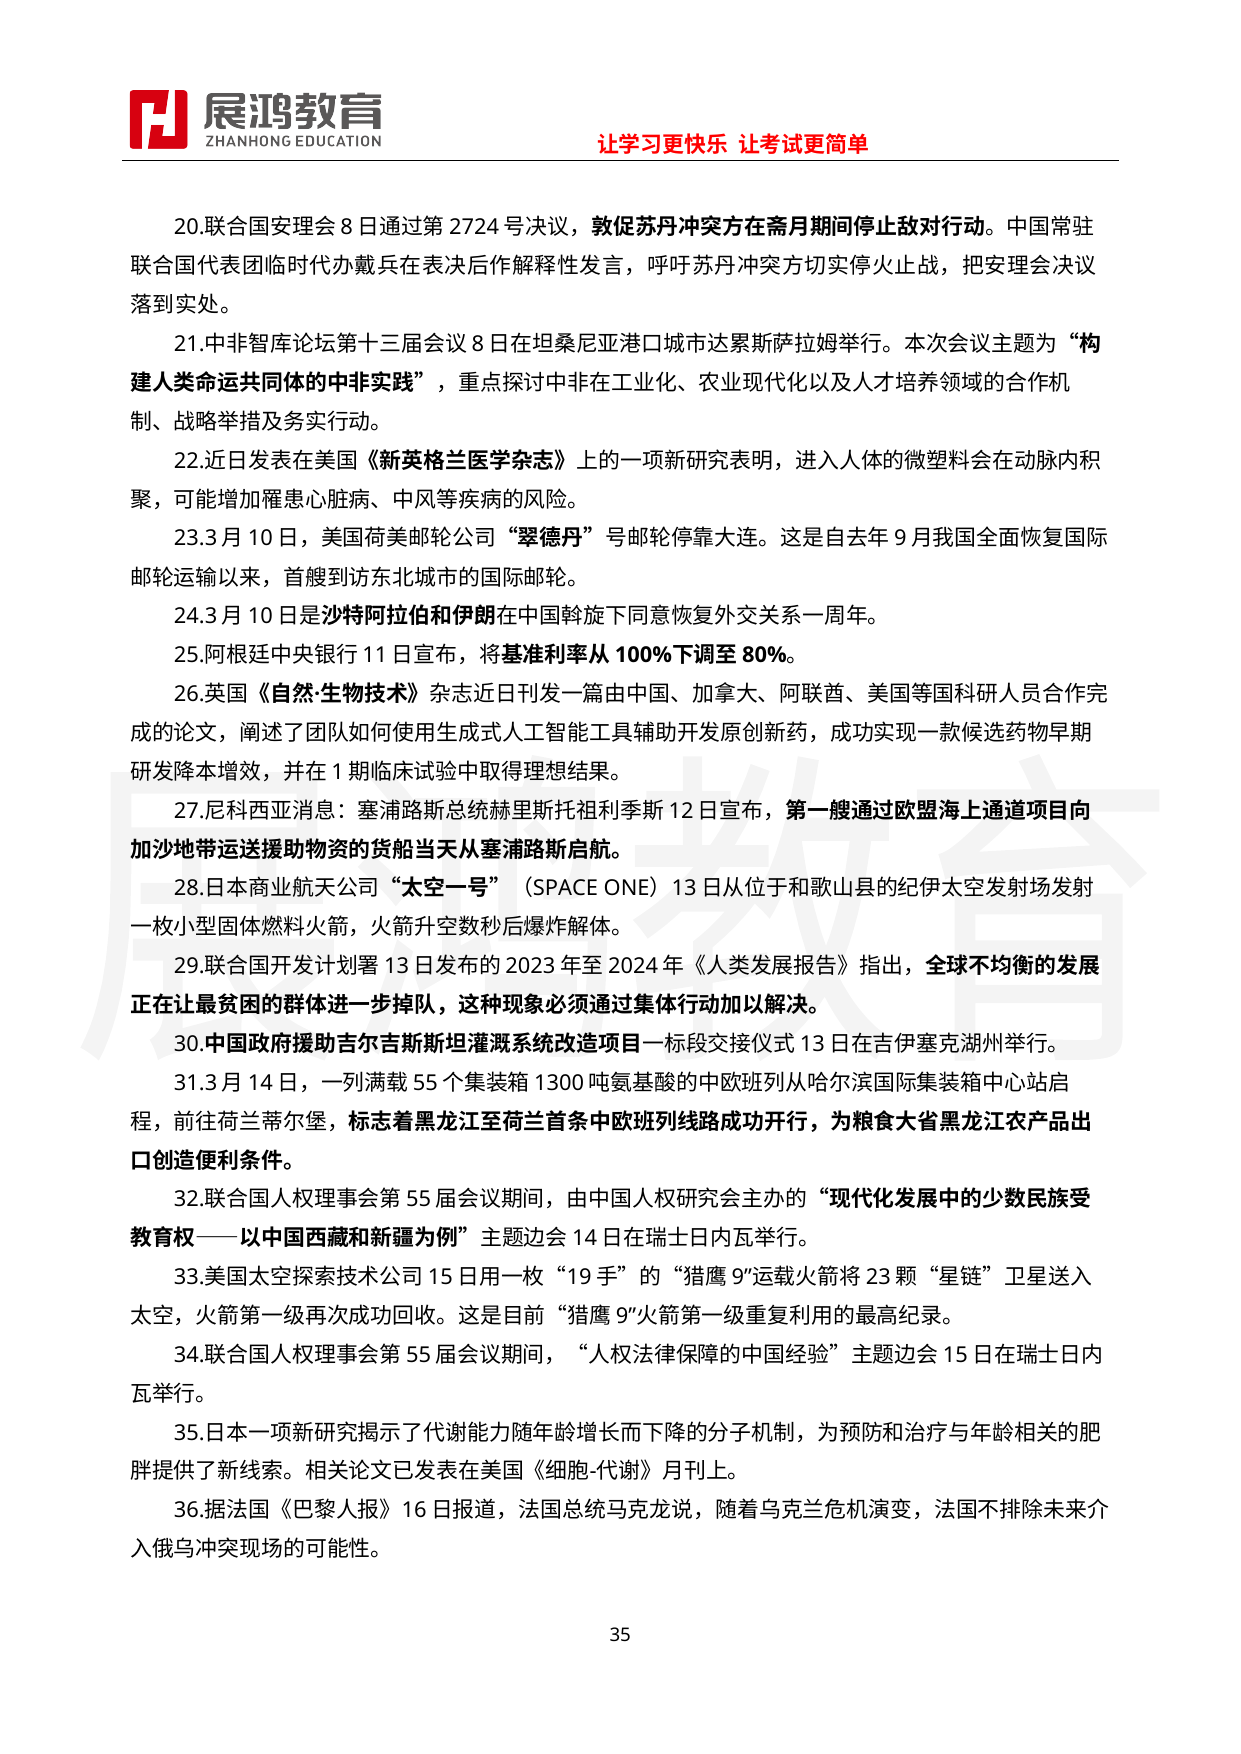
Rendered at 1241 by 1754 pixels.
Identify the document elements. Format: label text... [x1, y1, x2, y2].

text 34.联合国人权理事会第55届会议期间，“人权法律保障的中国经验”主题边会15日在瑞士日内瓦举行。 [130, 1337, 1110, 1408]
text 25.阿根廷中央银行11日宣布，将基准利率从100%下调至80%。 [130, 637, 1110, 669]
text 31.3月14日，一列满载55个集装箱1300吨氨基酸的中欧班列从哈尔滨国际集装箱中心站启程，前往荷兰蒂尔堡，标志着黑龙江至荷兰首条中欧班列线路成功开行，为粮食大省黑龙江农产品出口创造便利条件。 [130, 1064, 1110, 1175]
text 21.中非智库论坛第十三届会议8日在坦桑尼亚港口城市达累斯萨拉姆举行。本次会议主题为“构建人类命运共同体的中非实践”，重点探讨中非在工业化、农业现代化以及人才培养领域的合作机制、战略举措及务实行动。 [130, 326, 1110, 436]
text 35.日本一项新研究揭示了代谢能力随年龄增长而下降的分子机制，为预防和治疗与年龄相关的肥胖提供了新线索。相关论文已发表在美国《细胞-代谢》月刊上。 [130, 1414, 1110, 1486]
text 36.据法国《巴黎人报》16日报道，法国总统马克龙说，随着乌克兰危机演变，法国不排除未来介入俄乌冲突现场的可能性。 [130, 1492, 1110, 1563]
text 24.3月10日是沙特阿拉伯和伊朗在中国斡旋下同意恢复外交关系一周年。 [130, 598, 1110, 630]
text 32.联合国人权理事会第55届会议期间，由中国人权研究会主办的“现代化发展中的少数民族受教育权——以中国西藏和新疆为例”主题边会14日在瑞士日内瓦举行。 [130, 1181, 1110, 1252]
text 22.近日发表在美国《新英格兰医学杂志》上的一项新研究表明，进入人体的微塑料会在动脉内积聚，可能增加罹患心脏病、中风等疾病的风险。 [130, 442, 1110, 514]
text 33.美国太空探索技术公司15日用一枚“19手”的“猎鹰9”运载火箭将23颗“星链”卫星送入太空，火箭第一级再次成功回收。这是目前“猎鹰9”火箭第一级重复利用的最高纪录。 [130, 1259, 1110, 1330]
text 20.联合国安理会8日通过第2724号决议，敦促苏丹冲突方在斋月期间停止敌对行动。中国常驻联合国代表团临时代办戴兵在表决后作解释性发言，呼吁苏丹冲突方切实停火止战，把安理会决议落到实处。 [130, 209, 1110, 319]
text 28.日本商业航天公司“太空一号”（SPACE ONE）13日从位于和歌山县的纪伊太空发射场发射一枚小型固体燃料火箭，火箭升空数秒后爆炸解体。 [130, 870, 1110, 941]
text 27.尼科西亚消息：塞浦路斯总统赫里斯托祖利季斯12日宣布，第一艘通过欧盟海上通道项目向加沙地带运送援助物资的货船当天从塞浦路斯启航。 [130, 792, 1110, 864]
text 29.联合国开发计划署13日发布的2023年至2024年《人类发展报告》指出，全球不均衡的发展正在让最贫困的群体进一步掉队，这种现象必须通过集体行动加以解决。 [130, 948, 1110, 1019]
text 30.中国政府援助吉尔吉斯斯坦灌溉系统改造项目一标段交接仪式13日在吉伊塞克湖州举行。 [130, 1025, 1110, 1058]
text 26.英国《自然·生物技术》杂志近日刊发一篇由中国、加拿大、阿联酋、美国等国科研人员合作完成的论文，阐述了团队如何使用生成式人工智能工具辅助开发原创新药，成功实现一款候选药物早期研发降本增效，并在1期临床试验中取得理想结果。 [130, 676, 1110, 786]
text 23.3月10日，美国荷美邮轮公司“翠德丹”号邮轮停靠大连。这是自去年9月我国全面恢复国际邮轮运输以来，首艘到访东北城市的国际邮轮。 [130, 520, 1110, 592]
picture [129, 90, 382, 149]
